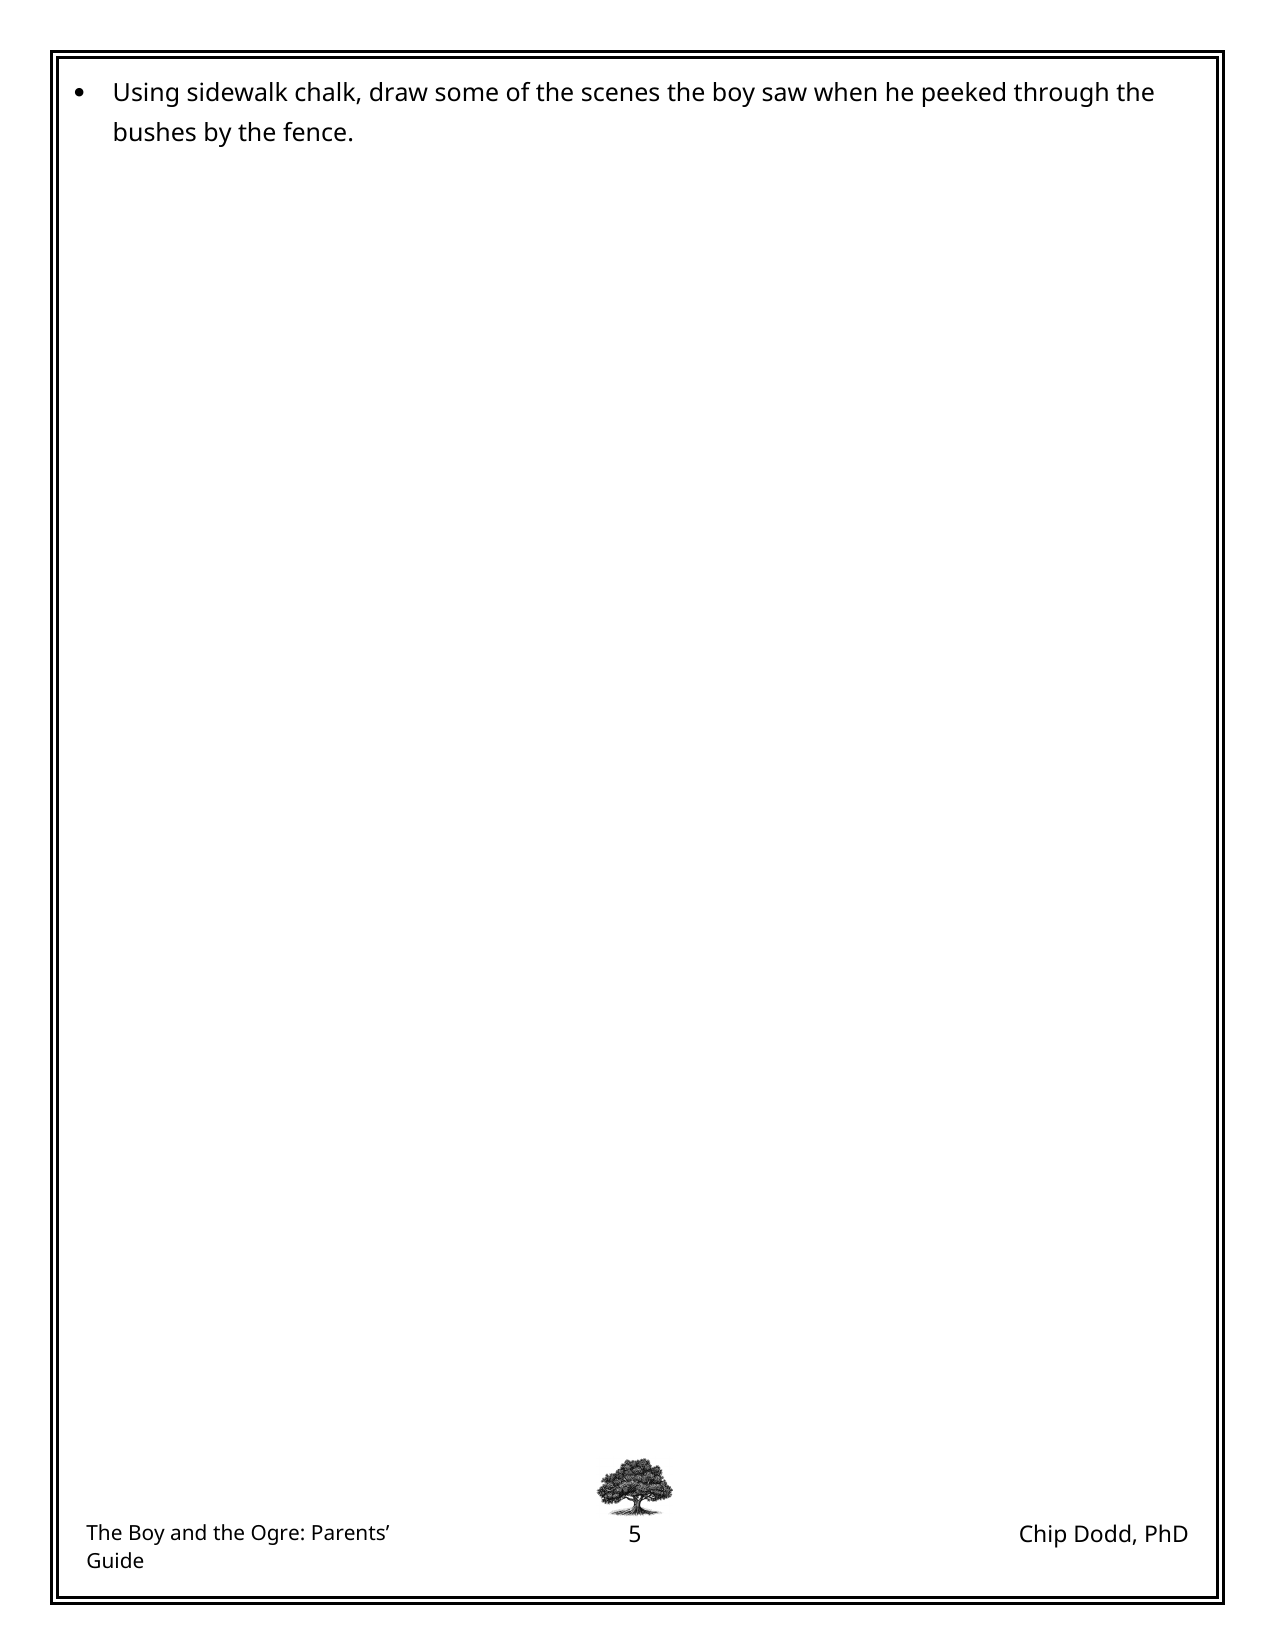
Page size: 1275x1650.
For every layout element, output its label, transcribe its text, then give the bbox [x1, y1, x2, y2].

picture [595, 1456, 674, 1518]
list Using sidewalk chalk, draw some of the scenes the boy saw when he peeked through the bushes by the fence. [75, 75, 1200, 148]
